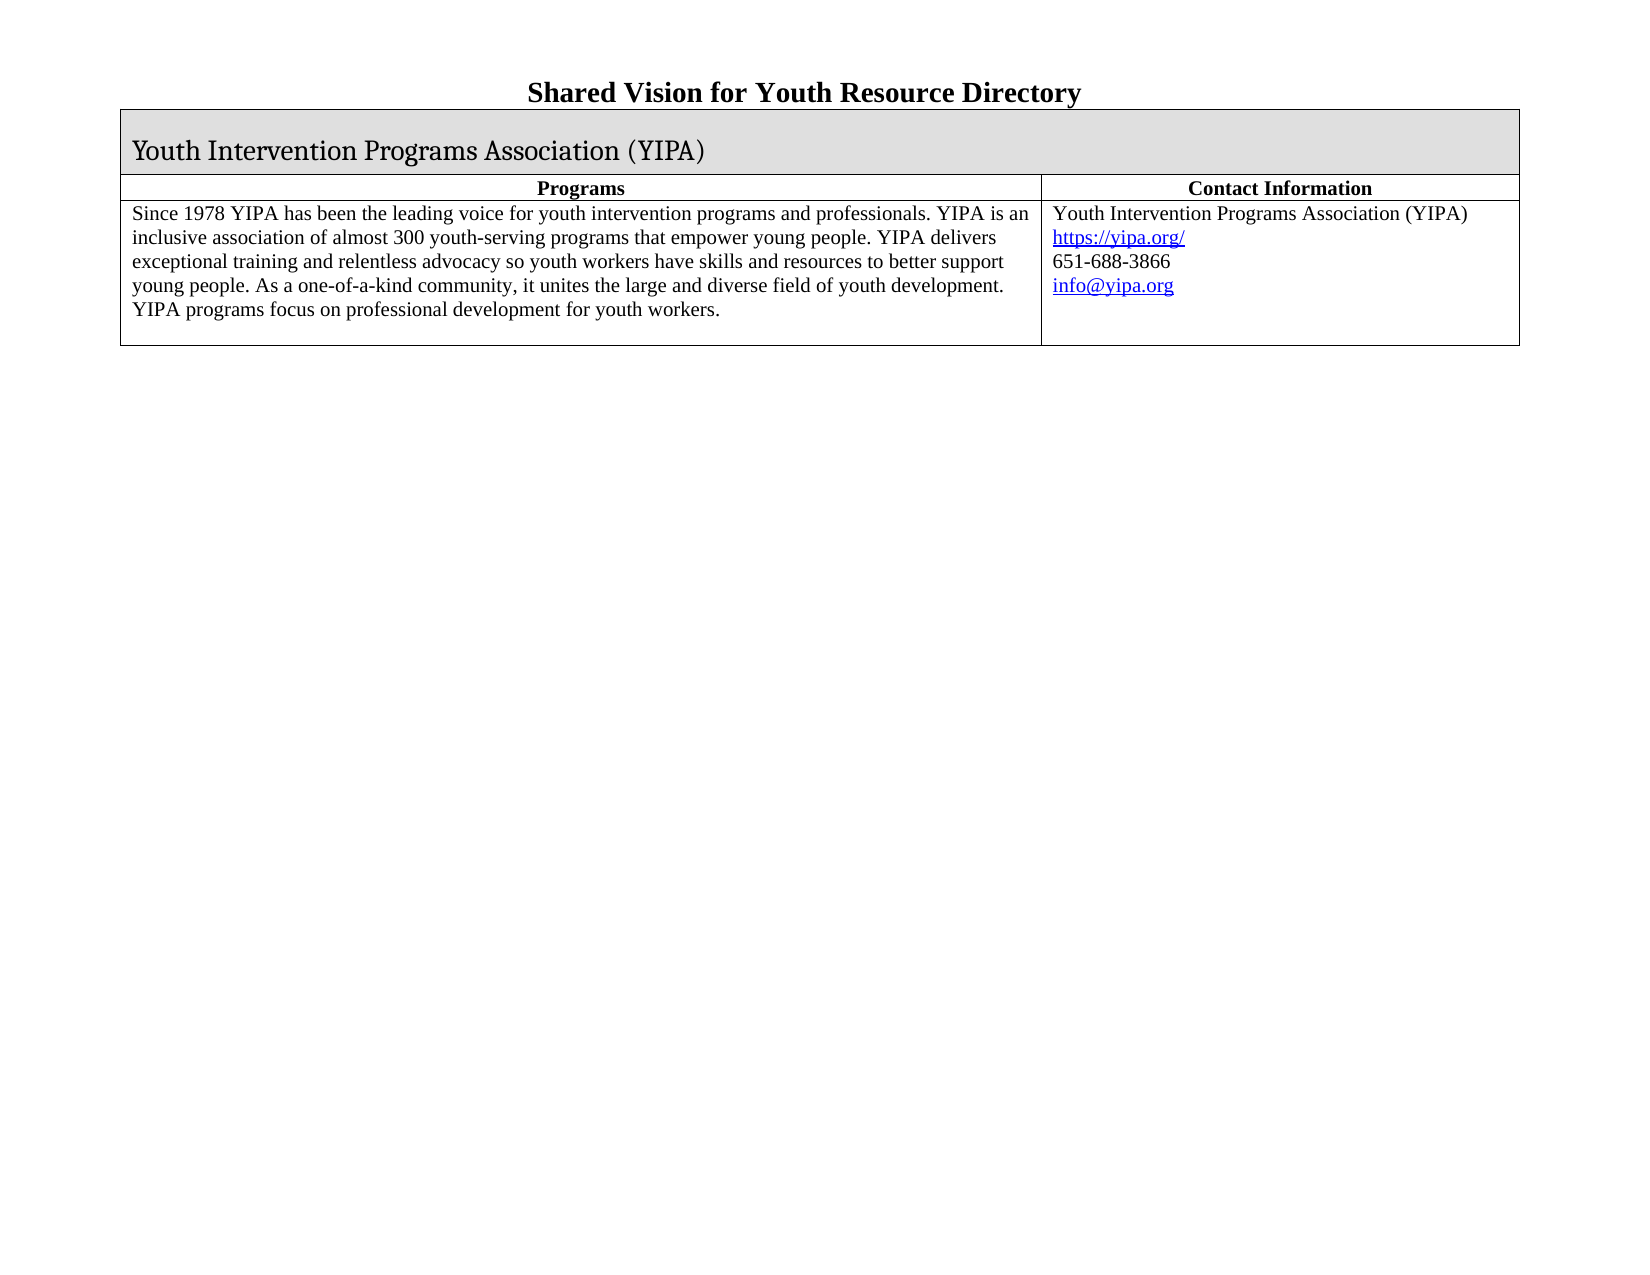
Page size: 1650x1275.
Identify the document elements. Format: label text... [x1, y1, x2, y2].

table_cell Since 1978 YIPA has been the leading voice for youth intervention programs and professionals. YIPA is an inclusive association of almost 300 youth-serving programs that empower young people. YIPA delivers exceptional training and relentless advocacy so youth workers have skills and resources to better support young people. As a one-of-a-kind community, it unites the large and diverse field of youth development. YIPA programs focus on professional development for youth workers. [121, 201, 1041, 345]
table_header Youth Intervention Programs Association (YIPA) [121, 110, 1519, 174]
table_cell Programs [121, 175, 1041, 199]
table_cell Contact Information [1042, 175, 1519, 199]
table_cell Youth Intervention Programs Association (YIPA) https://yipa.org/ 651-688-3866 info@yipa.org [1042, 201, 1519, 345]
